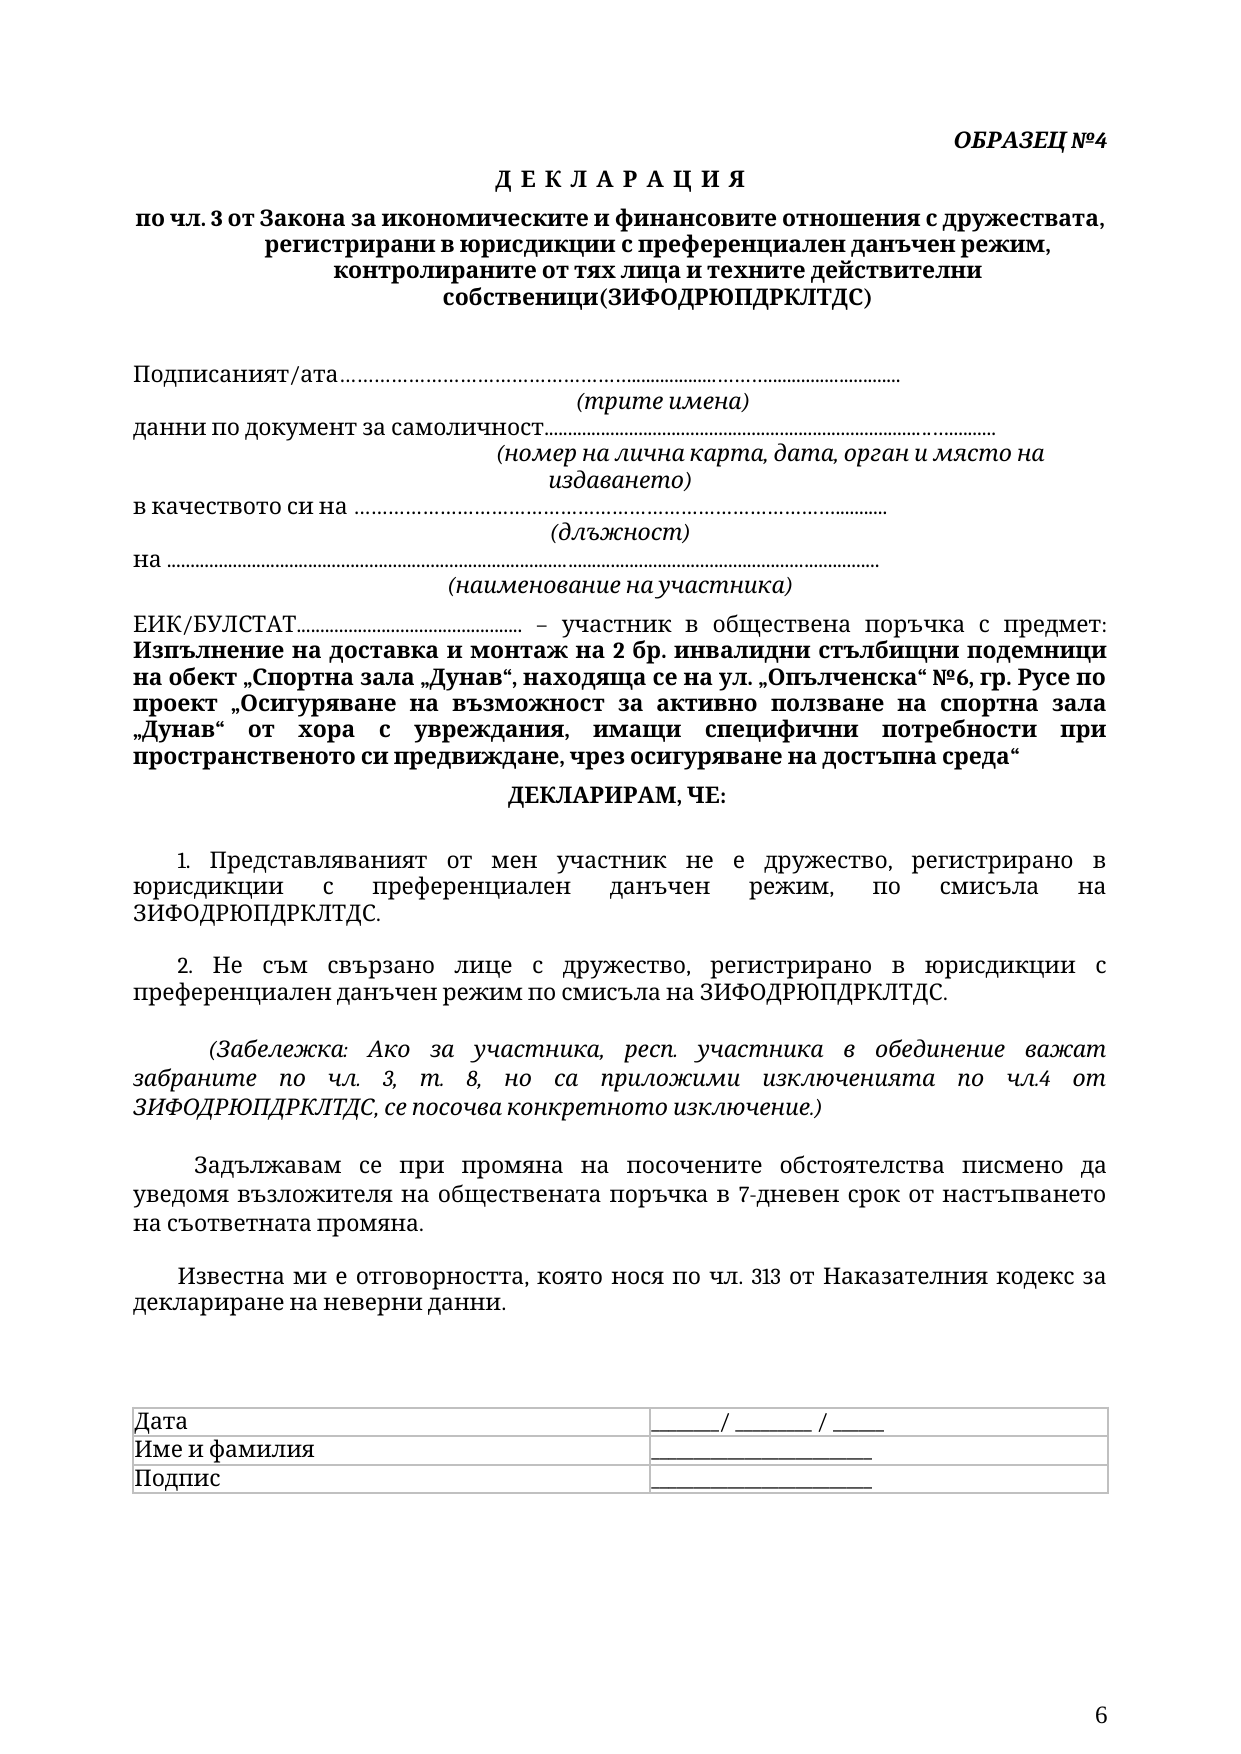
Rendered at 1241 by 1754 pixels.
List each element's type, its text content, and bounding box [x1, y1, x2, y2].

text ЕИК/БУЛСТАТ................................................ – участник в обществена поръчка с предмет: Изпълнение на доставка и монтаж на 2 бр. инвалидни стълбищни подемници на обект „Спортна зала „Дунав“, находяща се на ул. „Опълченска“ №6, гр. Русе по проект „Осигуряване на възможност за активно ползване на спортна зала „Дунав“ от хора с увреждания, имащи специфични потребности при пространственото си предвиждане, чрез осигуряване на достъпна среда“ [133, 612, 1107, 770]
text Известна ми е отговорността, която нося по чл. 313 от Наказателния кодекс за деклариране на неверни данни. [133, 1264, 1107, 1316]
table_cell Име и фамилия [134, 1437, 649, 1463]
table_header Дата [134, 1409, 649, 1435]
text (трите имена) [572, 388, 1107, 415]
text (Забележка: Ако за участника, респ. участника в обединение важат забраните по чл. 3, т. 8, но са приложими изключенията по чл.4 от ЗИФОДРЮПДРКЛТДС, се посочва конкретното изключение.) [133, 1035, 1107, 1122]
text данни по документ за самоличност..................................................................................….......... [133, 415, 1107, 441]
text 2. Не съм свързано лице с дружество, регистрирано в юрисдикции с преференциален данъчен режим по смисъла на ЗИФОДРЮПДРКЛТДС. [133, 953, 1107, 1006]
text (наименование на участника) [133, 573, 1107, 599]
text (длъжност) [133, 520, 1107, 547]
text Д Е К Л А Р А Ц И Я [133, 166, 1107, 193]
text 1. Представляваният от мен участник не е дружество, регистрирано в юрисдикции с преференциален данъчен режим, по смисъла на ЗИФОДРЮПДРКЛТДС. [133, 848, 1107, 927]
table_cell __________________________ [651, 1466, 1107, 1492]
text Подписаният/ата……………………………………………..................………............................ [133, 362, 1102, 388]
text ОБРАЗЕЦ №4 [133, 128, 1107, 154]
text Задължавам се при промяна на посочените обстоятелства писмено да уведомя възложителя на обществената поръчка в 7-дневен срок от настъпването на съответната промяна. [133, 1151, 1107, 1237]
text в качеството си на …………………………………………………………………………........... [133, 494, 1107, 520]
table_header ________/ _________ / ______ [651, 1409, 1107, 1435]
text на ....................................................................................................................................................... [133, 547, 1107, 573]
table_cell __________________________ [651, 1437, 1107, 1463]
text ДЕКЛАРИРАМ, ЧЕ: [433, 782, 1107, 809]
table_cell Подпис [134, 1466, 649, 1492]
text по чл. 3 от Закона за икономическите и финансовите отношения с дружествата, регистрирани в юрисдикции с преференциален данъчен режим, контролираните от тях лица и техните действителни собственици(ЗИФОДРЮПДРКЛТДС) [133, 205, 1107, 311]
text (номер на лична карта, дата, орган и място на издаването) [133, 441, 1107, 494]
